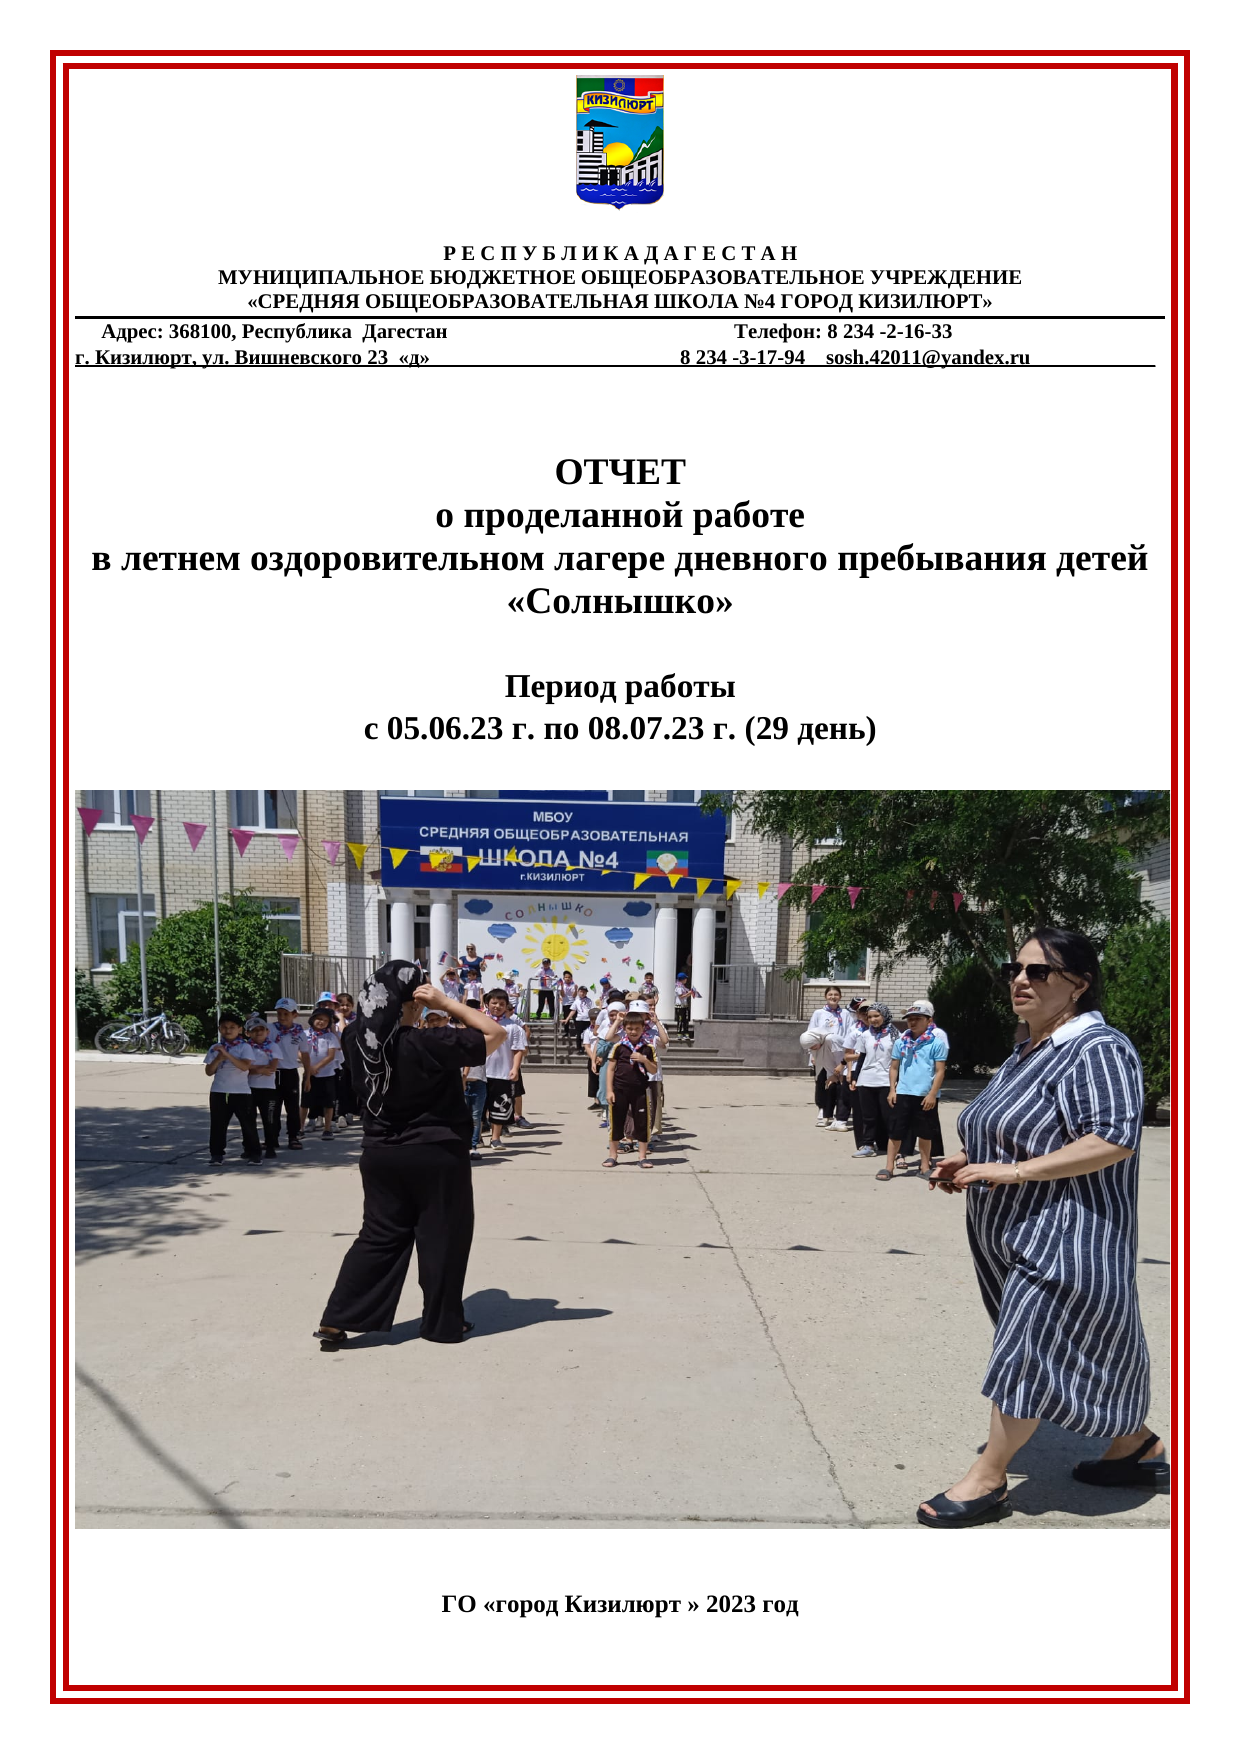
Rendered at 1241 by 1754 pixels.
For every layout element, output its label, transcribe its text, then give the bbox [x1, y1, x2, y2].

text Период работы [75, 667, 1165, 705]
text «СРЕДНЯЯ ОБЩЕОБРАЗОВАТЕЛЬНАЯ ШКОЛА №4 ГОРОД КИЗИЛЮРТ» [75, 289, 1165, 316]
picture [576, 75, 664, 213]
text МУНИЦИПАЛЬНОЕ БЮДЖЕТНОЕ ОБЩЕОБРАЗОВАТЕЛЬНОЕ УЧРЕЖДЕНИЕ [75, 265, 1165, 289]
text о проделанной работе [75, 493, 1165, 536]
text ГО «город Кизилюрт » 2023 год [75, 1589, 1165, 1618]
text с 05.06.23 г. по 08.07.23 г. (29 день) [75, 708, 1165, 746]
picture [75, 790, 1171, 1529]
text ОТЧЕТ [75, 449, 1165, 493]
text в летнем оздоровительном лагере дневного пребывания детей [75, 536, 1165, 579]
text Р Е С П У Б Л И К А Д А Г Е С Т А Н [75, 241, 1165, 265]
text Адрес: 368100, Республика Дагестан Телефон: 8 234 -2-16-33 г. Кизилюрт, ул. Вишневского 23 «д» 8 234 -3-17-94 sosh.42011@yandex.ru____________ [75, 319, 1165, 369]
text «Солнышко» [75, 579, 1165, 622]
